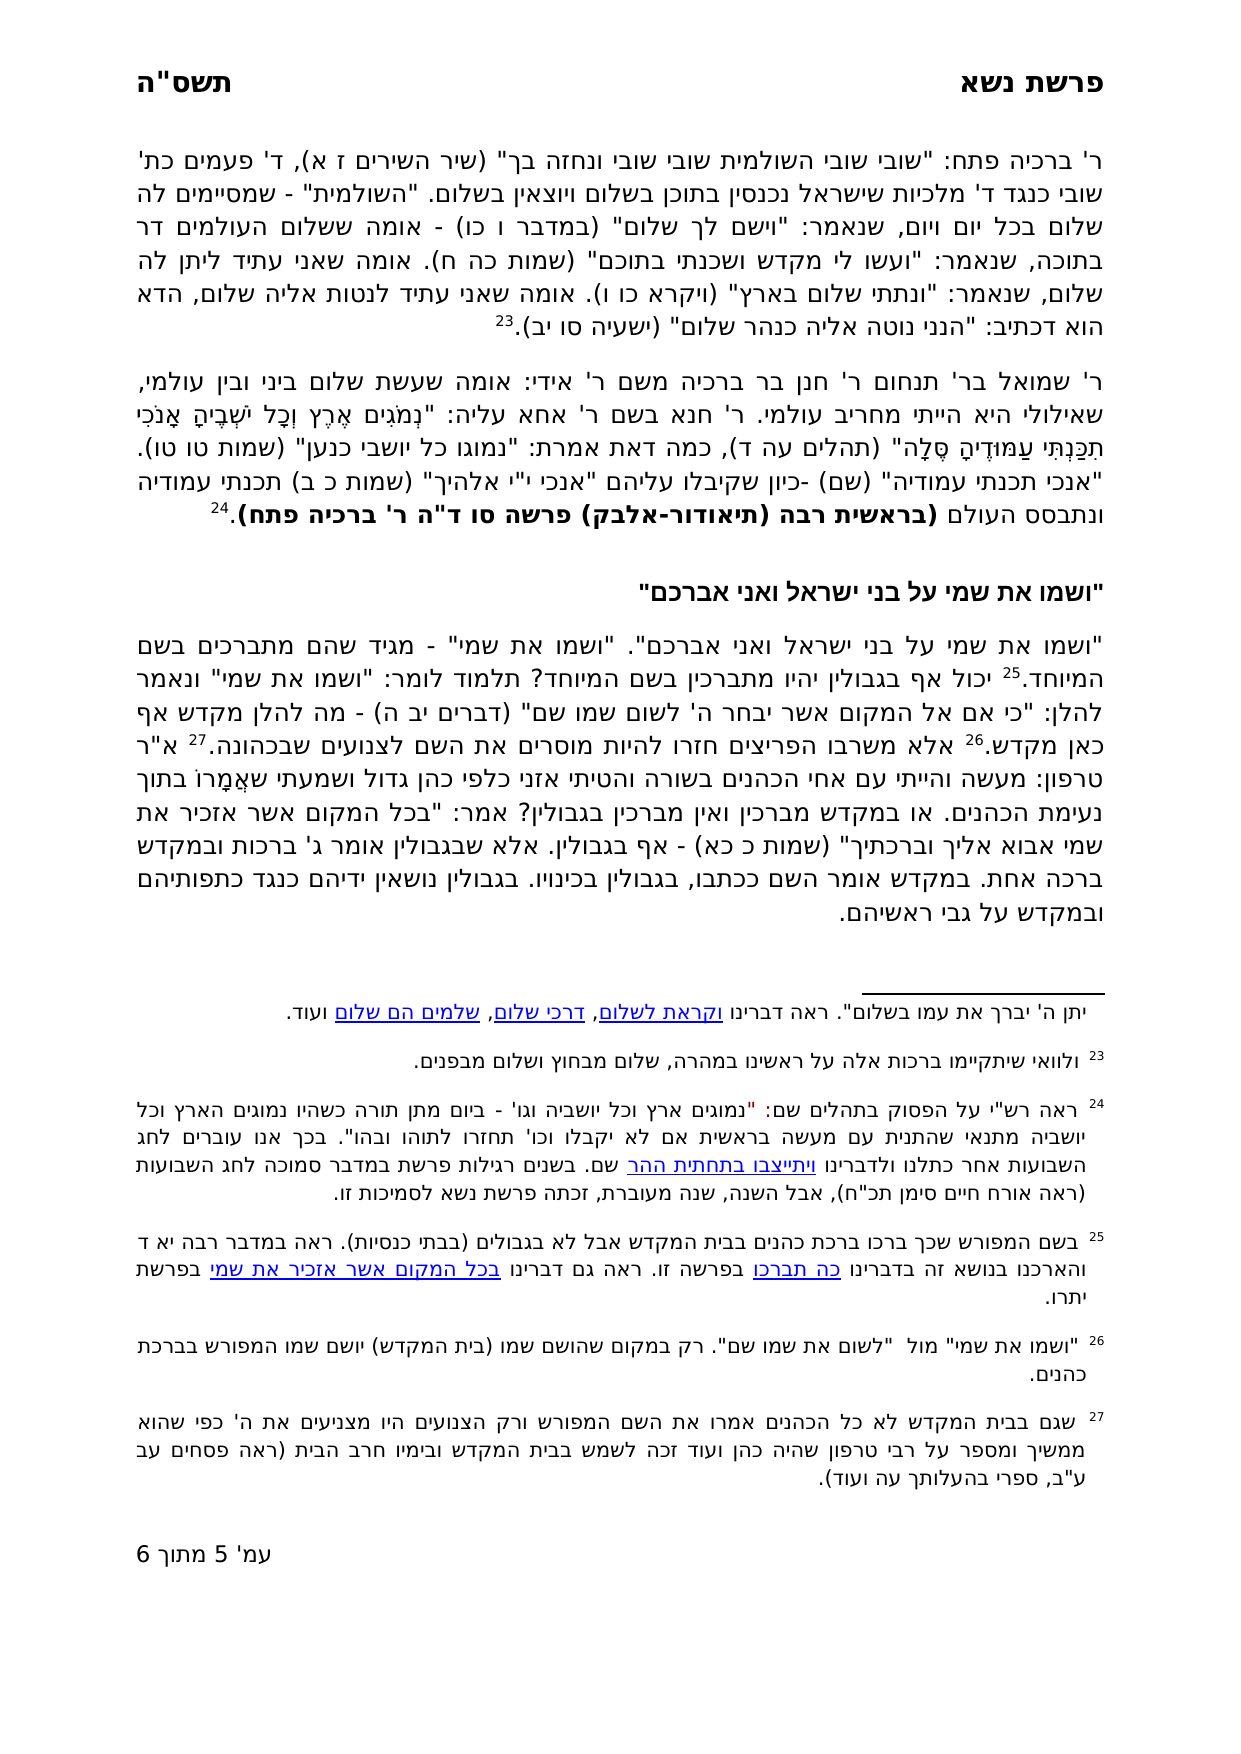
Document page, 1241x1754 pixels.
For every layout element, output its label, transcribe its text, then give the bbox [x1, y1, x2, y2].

text "ושמו את שמי על בני ישראל ואני אברכם". "ושמו את שמי" - מגיד שהם מתברכים בשם המיוחד. יכול אף בגבולין יהיו מתברכין בשם המיוחד? תלמוד לומר: "ושמו את שמי" ונאמר להלן: "כי אם אל המקום אשר יבחר ה' לשום שמו שם" (דברים יב ה) - מה להלן מקדש אף כאן מקדש. אלא משרבו הפריצים חזרו להיות מוסרים את השם לצנועים שבכהונה. א"ר טרפון: מעשה והייתי עם אחי הכהנים בשורה והטיתי אזני כלפי כהן גדול ושמעתי שאֲמָרוֹ בתוך נעימת הכהנים. או במקדש מברכין ואין מברכין בגבולין? אמר: "בכל המקום אשר אזכיר את שמי אבוא אליך וברכתיך" (שמות כ כא) - אף בגבולין. אלא שבגבולין אומר ג' ברכות ובמקדש ברכה אחת. במקדש אומר השם ככתבו, בגבולין בכינויו. בגבולין נושאין ידיהם כנגד כתפותיהם ובמקדש על גבי ראשיהם. [136, 627, 1104, 927]
text ר' שמואל בר' תנחום ר' חנן בר ברכיה משם ר' אידי: אומה שעשת שלום ביני ובין עולמי, שאילולי היא הייתי מחריב עולמי. ר' חנא בשם ר' אחא עליה: "נְמֹגִים אֶרֶץ וְכָל יֹשְׁבֶיהָ אָנֹכִי תִכַּנְתִּי עַמּוּדֶיהָ סֶּלָה" (תהלים עה ד), כמה דאת אמרת: "נמוגו כל יושבי כנען" (שמות טו טו). "אנכי תכנתי עמודיה" (שם) -כיון שקיבלו עליהם "אנכי י"י אלהיך" (שמות כ ב) תכנתי עמודיה ונתבסס העולם (בראשית רבה (תיאודור-אלבק) פרשה סו ד"ה ר' ברכיה פתח). [136, 363, 1104, 529]
text ר' ברכיה פתח: "שובי שובי השולמית שובי שובי ונחזה בך" (שיר השירים ז א), ד' פעמים כת' שובי כנגד ד' מלכיות שישראל נכנסין בתוכן בשלום ויוצאין בשלום. "השולמית" - שמסיימים לה שלום בכל יום ויום, שנאמר: "וישם לך שלום" (במדבר ו כו) - אומה ששלום העולמים דר בתוכה, שנאמר: "ועשו לי מקדש ושכנתי בתוכם" (שמות כה ח). אומה שאני עתיד ליתן לה שלום, שנאמר: "ונתתי שלום בארץ" (ויקרא כו ו). אומה שאני עתיד לנטות אליה שלום, הדא הוא דכתיב: "הנני נוטה אליה כנהר שלום" (ישעיה סו יב). [136, 142, 1104, 342]
text "ושמו את שמי על בני ישראל ואני אברכם" [136, 575, 1104, 606]
